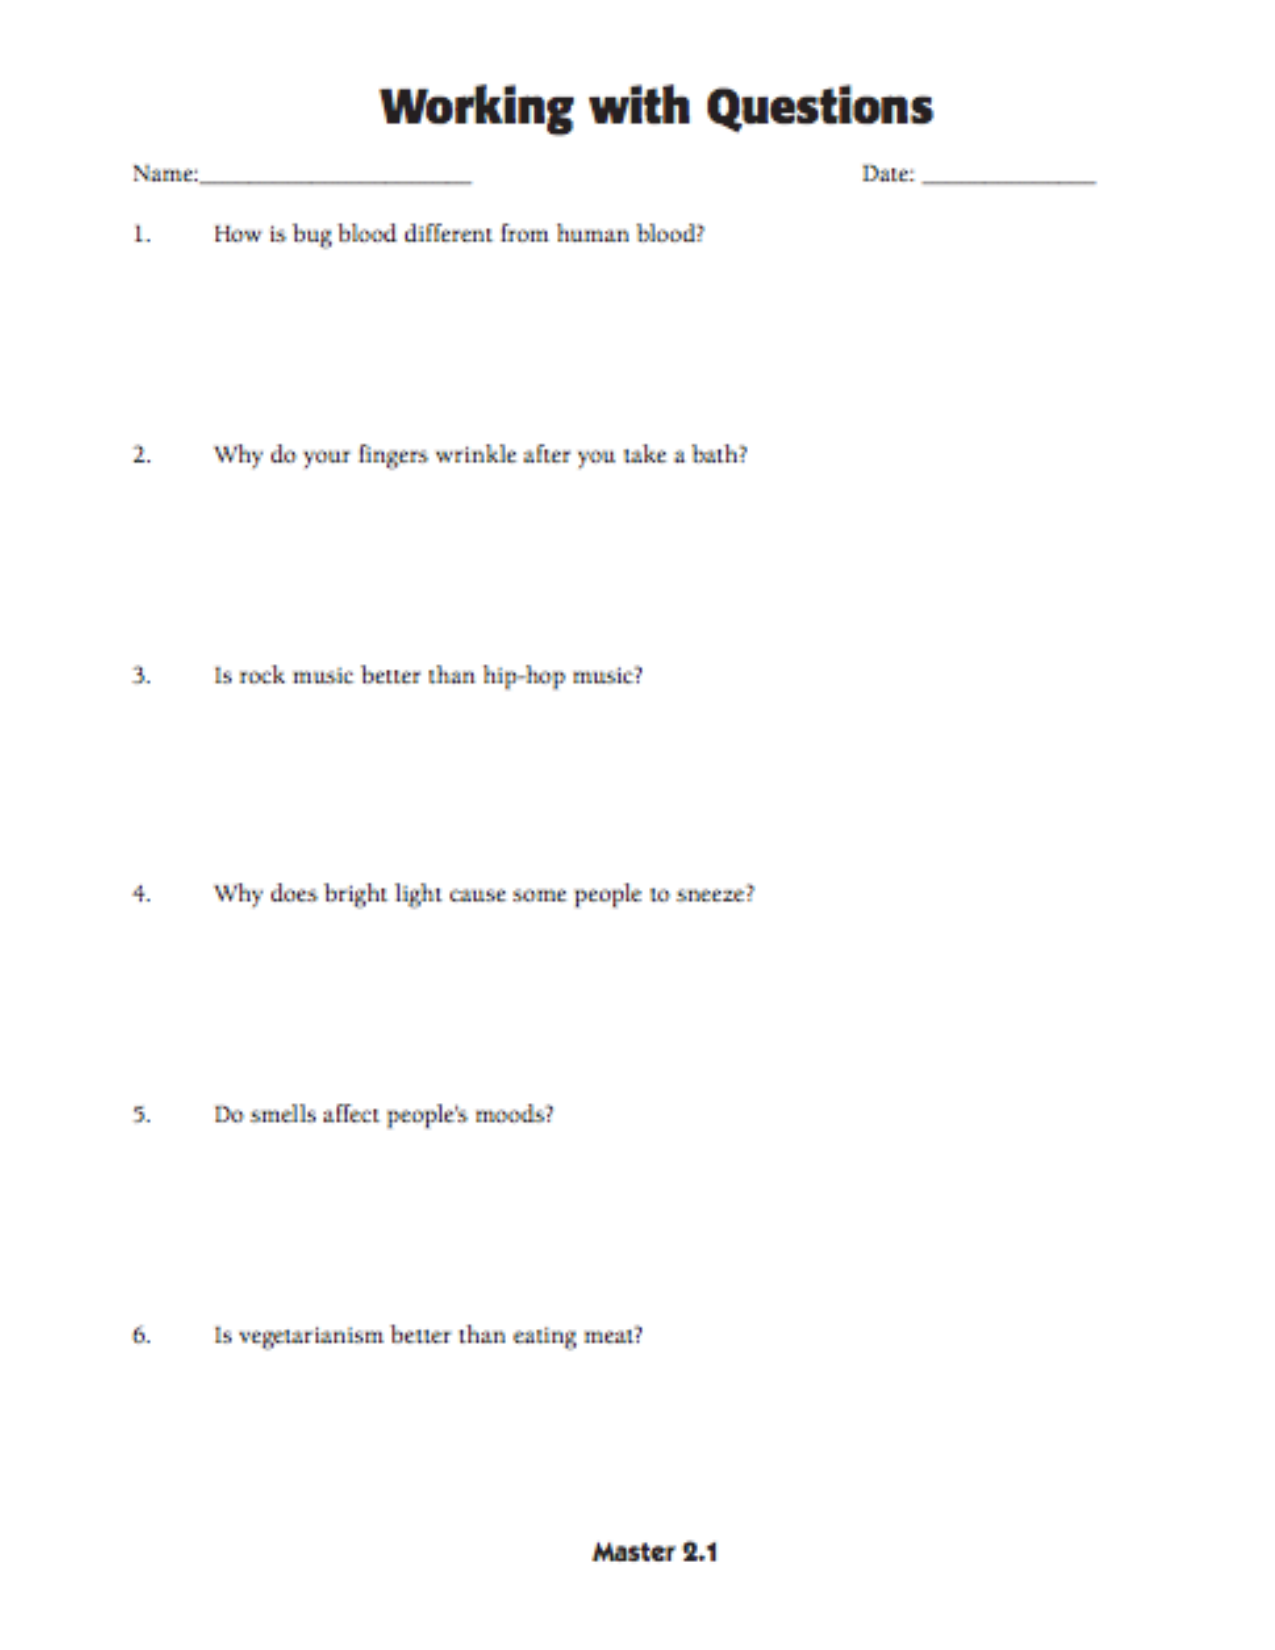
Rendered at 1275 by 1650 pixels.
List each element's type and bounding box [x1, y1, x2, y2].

picture [93, 56, 1182, 1583]
